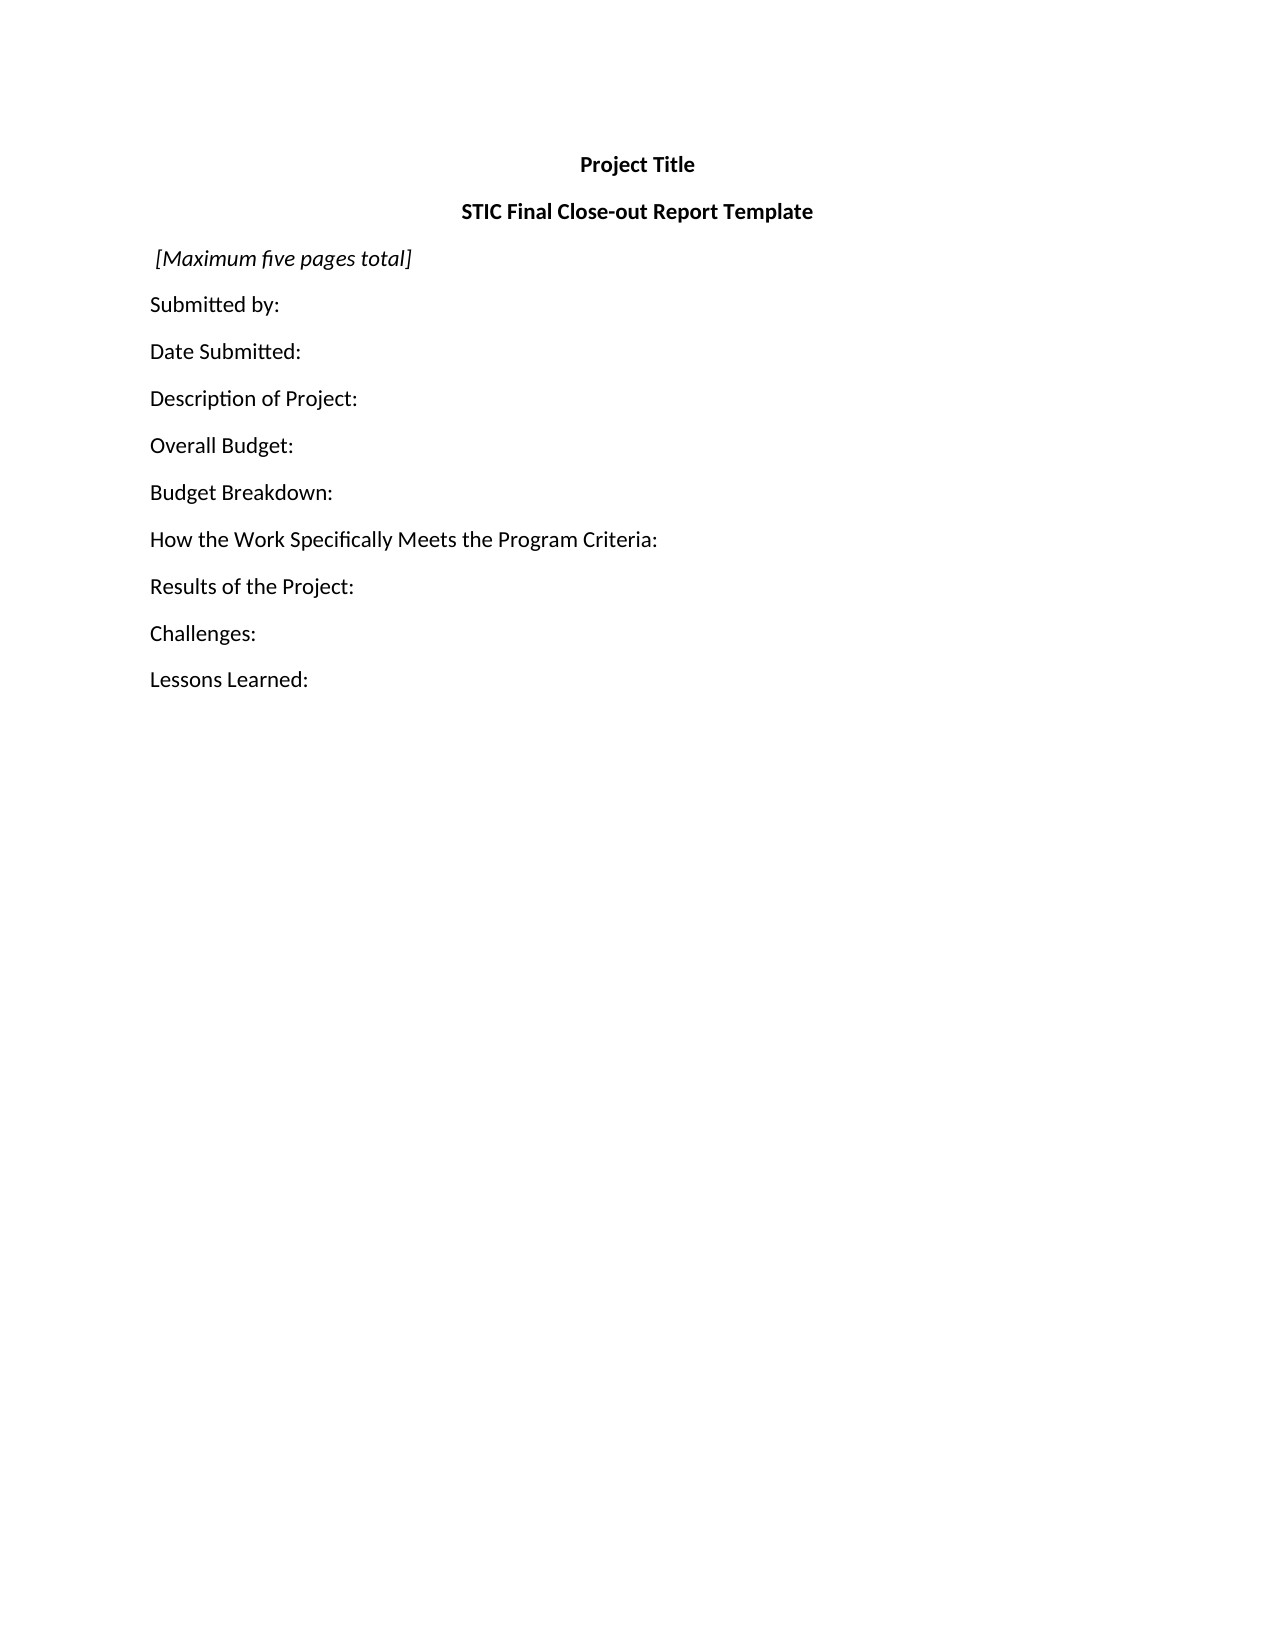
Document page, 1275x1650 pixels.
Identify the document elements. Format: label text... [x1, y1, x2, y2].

text Results of the Project: [150, 572, 1125, 600]
text Budget Breakdown: [150, 478, 1125, 506]
text Overall Budget: [150, 431, 1125, 459]
text How the Work Specifically Meets the Program Criteria: [150, 525, 1125, 553]
text Submitted by: [150, 291, 1125, 319]
text Lessons Learned: [150, 666, 1125, 694]
text STIC Final Close-out Report Template [150, 197, 1125, 225]
text [Maximum five pages total] [150, 244, 1125, 272]
text Challenges: [150, 619, 1125, 647]
text Project Title [150, 150, 1125, 178]
text Description of Project: [150, 384, 1125, 412]
text Date Submitted: [150, 337, 1125, 366]
